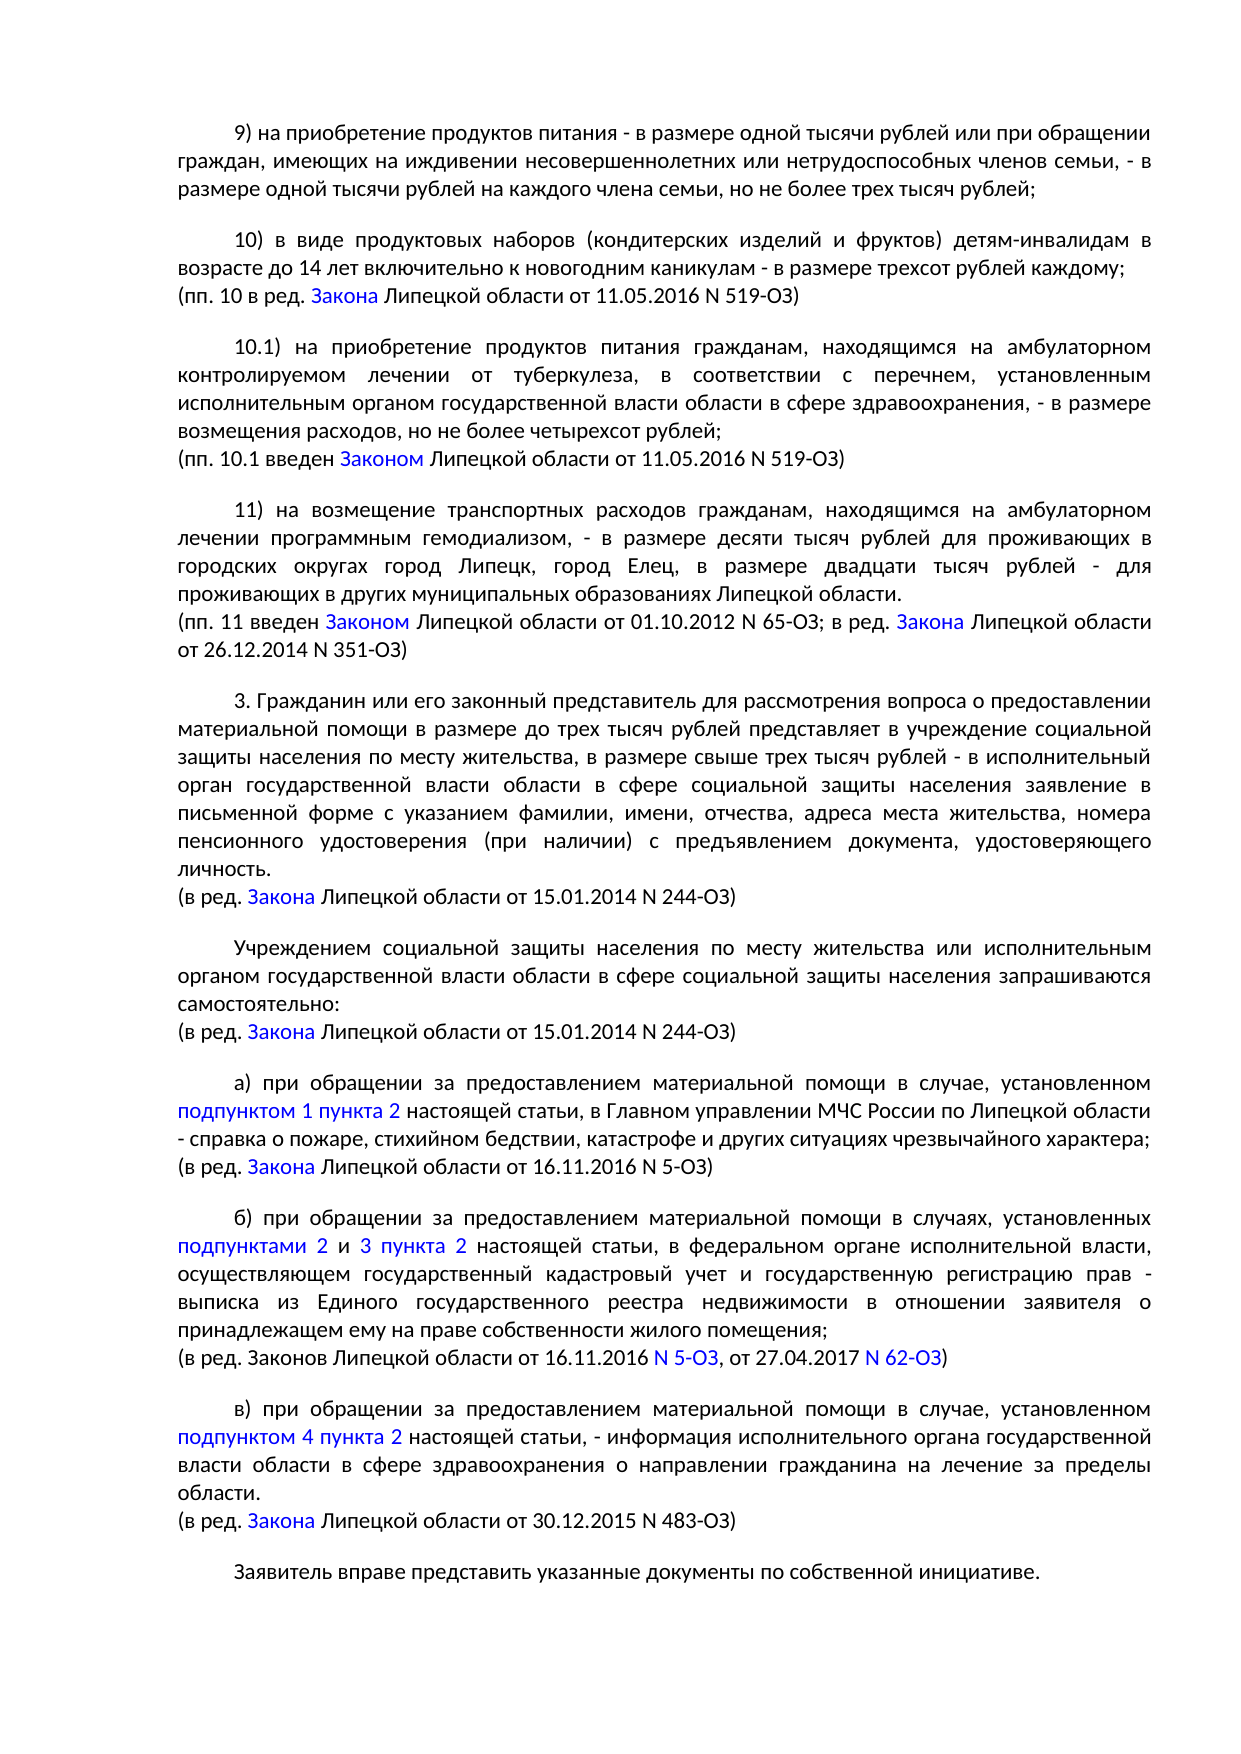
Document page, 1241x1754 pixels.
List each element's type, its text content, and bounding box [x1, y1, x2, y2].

text 11) на возмещение транспортных расходов гражданам, находящимся на амбулаторном лечении программным гемодиализом, - в размере десяти тысяч рублей для проживающих в городских округах город Липецк, город Елец, в размере двадцати тысяч рублей - для проживающих в других муниципальных образованиях Липецкой области. [177, 495, 1152, 607]
text б) при обращении за предоставлением материальной помощи в случаях, установленных подпунктами 2 и 3 пункта 2 настоящей статьи, в федеральном органе исполнительной власти, осуществляющем государственный кадастровый учет и государственную регистрацию прав - выписка из Единого государственного реестра недвижимости в отношении заявителя о принадлежащем ему на праве собственности жилого помещения; [177, 1203, 1152, 1343]
text 3. Гражданин или его законный представитель для рассмотрения вопроса о предоставлении материальной помощи в размере до трех тысяч рублей представляет в учреждение социальной защиты населения по месту жительства, в размере свыше трех тысяч рублей - в исполнительный орган государственной власти области в сфере социальной защиты населения заявление в письменной форме с указанием фамилии, имени, отчества, адреса места жительства, номера пенсионного удостоверения (при наличии) с предъявлением документа, удостоверяющего личность. [177, 686, 1152, 882]
text 9) на приобретение продуктов питания - в размере одной тысячи рублей или при обращении граждан, имеющих на иждивении несовершеннолетних или нетрудоспособных членов семьи, - в размере одной тысячи рублей на каждого члена семьи, но не более трех тысяч рублей; [177, 118, 1152, 202]
text в) при обращении за предоставлением материальной помощи в случае, установленном подпунктом 4 пункта 2 настоящей статьи, - информация исполнительного органа государственной власти области в сфере здравоохранения о направлении гражданина на лечение за пределы области. [177, 1394, 1152, 1506]
text Учреждением социальной защиты населения по месту жительства или исполнительным органом государственной власти области в сфере социальной защиты населения запрашиваются самостоятельно: [177, 933, 1152, 1017]
text (в ред. Закона Липецкой области от 15.01.2014 N 244-ОЗ) [177, 882, 1152, 910]
text (в ред. Закона Липецкой области от 30.12.2015 N 483-ОЗ) [177, 1506, 1152, 1534]
text (пп. 10 в ред. Закона Липецкой области от 11.05.2016 N 519-ОЗ) [177, 281, 1152, 309]
text 10) в виде продуктовых наборов (кондитерских изделий и фруктов) детям-инвалидам в возрасте до 14 лет включительно к новогодним каникулам - в размере трехсот рублей каждому; [177, 225, 1152, 281]
text (в ред. Закона Липецкой области от 15.01.2014 N 244-ОЗ) [177, 1017, 1152, 1045]
text 10.1) на приобретение продуктов питания гражданам, находящимся на амбулаторном контролируемом лечении от туберкулеза, в соответствии с перечнем, установленным исполнительным органом государственной власти области в сфере здравоохранения, - в размере возмещения расходов, но не более четырехсот рублей; [177, 332, 1152, 444]
text а) при обращении за предоставлением материальной помощи в случае, установленном подпунктом 1 пункта 2 настоящей статьи, в Главном управлении МЧС России по Липецкой области - справка о пожаре, стихийном бедствии, катастрофе и других ситуациях чрезвычайного характера; [177, 1068, 1152, 1152]
text (пп. 11 введен Законом Липецкой области от 01.10.2012 N 65-ОЗ; в ред. Закона Липецкой области от 26.12.2014 N 351-ОЗ) [177, 607, 1152, 663]
text (пп. 10.1 введен Законом Липецкой области от 11.05.2016 N 519-ОЗ) [177, 444, 1152, 472]
text (в ред. Законов Липецкой области от 16.11.2016 N 5-ОЗ, от 27.04.2017 N 62-ОЗ) [177, 1343, 1152, 1371]
text (в ред. Закона Липецкой области от 16.11.2016 N 5-ОЗ) [177, 1152, 1152, 1180]
text Заявитель вправе представить указанные документы по собственной инициативе. [177, 1557, 1152, 1585]
